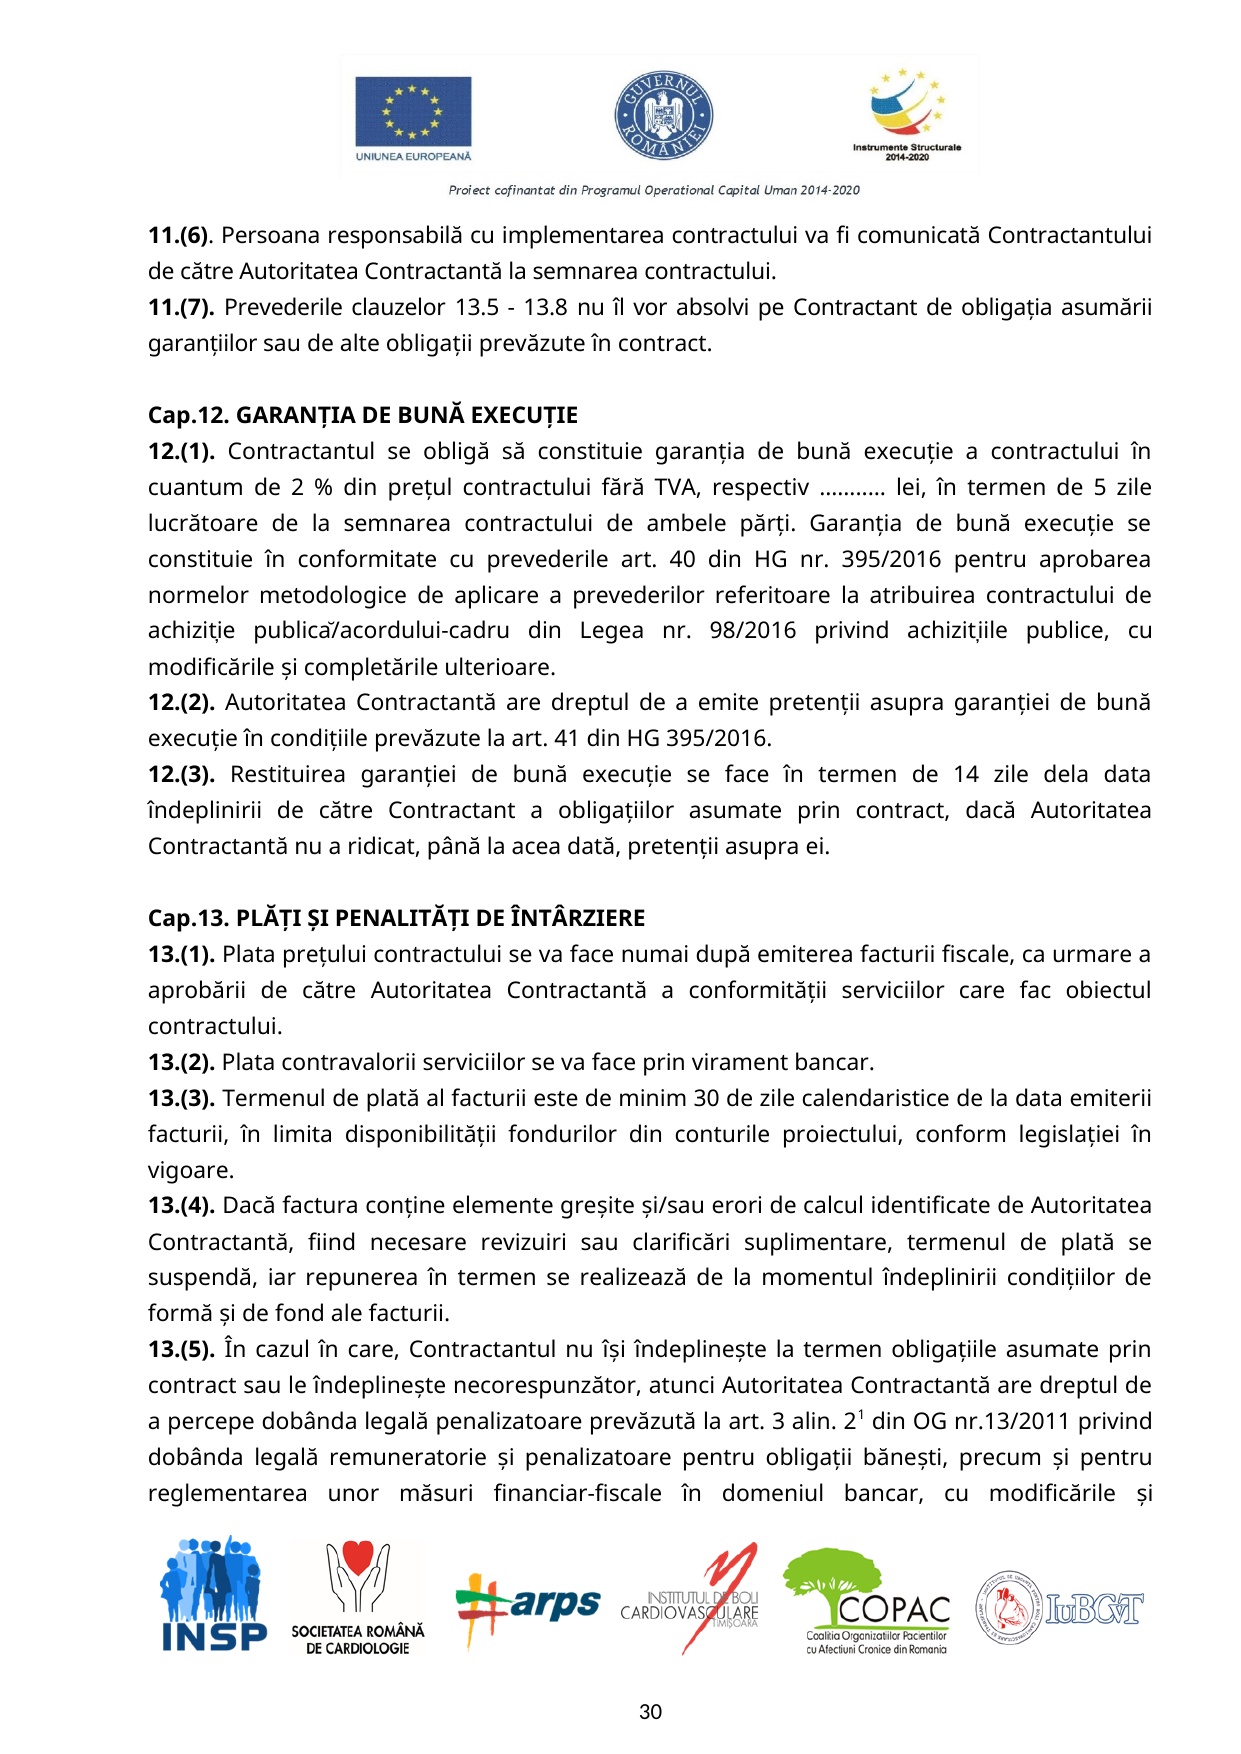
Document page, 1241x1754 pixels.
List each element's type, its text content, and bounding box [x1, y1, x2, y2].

text 11.(7). Prevederile clauzelor 13.5 - 13.8 nu îl vor absolvi pe Contractant de obligaţia asumării garanţiilor sau de alte obligaţii prevăzute în contract. [148, 291, 1153, 358]
text 12.(2). Autoritatea Contractantă are dreptul de a emite pretenții asupra garanției de bună execuție în condițiile prevăzute la art. 41 din HG 395/2016. [148, 686, 1153, 753]
text 13.(4). Dacă factura conține elemente greșite și/sau erori de calcul identificate de Autoritatea Contractantă, fiind necesare revizuiri sau clarificări suplimentare, termenul de plată se suspendă, iar repunerea în termen se realizează de la momentul îndeplinirii condițiilor de formă și de fond ale facturii. [148, 1189, 1153, 1328]
text 13.(1). Plata prețului contractului se va face numai după emiterea facturii fiscale, ca urmare a aprobării de către Autoritatea Contractantă a conformității serviciilor care fac obiectul contractului. [148, 938, 1153, 1041]
picture [147, 1530, 1154, 1670]
text 13.(3). Termenul de plată al facturii este de minim 30 de zile calendaristice de la data emiterii facturii, în limita disponibilității fondurilor din conturile proiectului, conform legislației în vigoare. [148, 1082, 1153, 1185]
text 11.(6). Persoana responsabilă cu implementarea contractului va fi comunicată Contractantului de către Autoritatea Contractantă la semnarea contractului. [148, 219, 1153, 286]
text 12.(1). Contractantul se obligă să constituie garanția de bună execuție a contractului în cuantum de 2 % din prețul contractului fără TVA, respectiv ……..… lei, în termen de 5 zile lucrătoare de la semnarea contractului de ambele părți. Garanția de bună execuție se constituie în conformitate cu prevederile art. 40 din HG nr. 395/2016 pentru aprobarea normelor metodologice de aplicare a prevederilor referitoare la atribuirea contractului de achiziție publică/acordului-cadru din Legea nr. 98/2016 privind achizițiile publice, cu modificările și completările ulterioare. [148, 435, 1153, 682]
text Cap.13. PLĂŢI ŞI PENALITĂŢI DE ÎNTÂRZIERE [148, 902, 1153, 933]
text 13.(2). Plata contravalorii serviciilor se va face prin virament bancar. [148, 1046, 1153, 1077]
picture [242, 46, 1059, 220]
text Cap.12. GARANȚIA DE BUNĂ EXECUȚIE [148, 399, 1153, 430]
text 12.(3). Restituirea garanției de bună execuție se face în termen de 14 zile dela data îndeplinirii de către Contractant a obligațiilor asumate prin contract, dacă Autoritatea Contractantă nu a ridicat, până la acea dată, pretenții asupra ei. [148, 758, 1153, 861]
